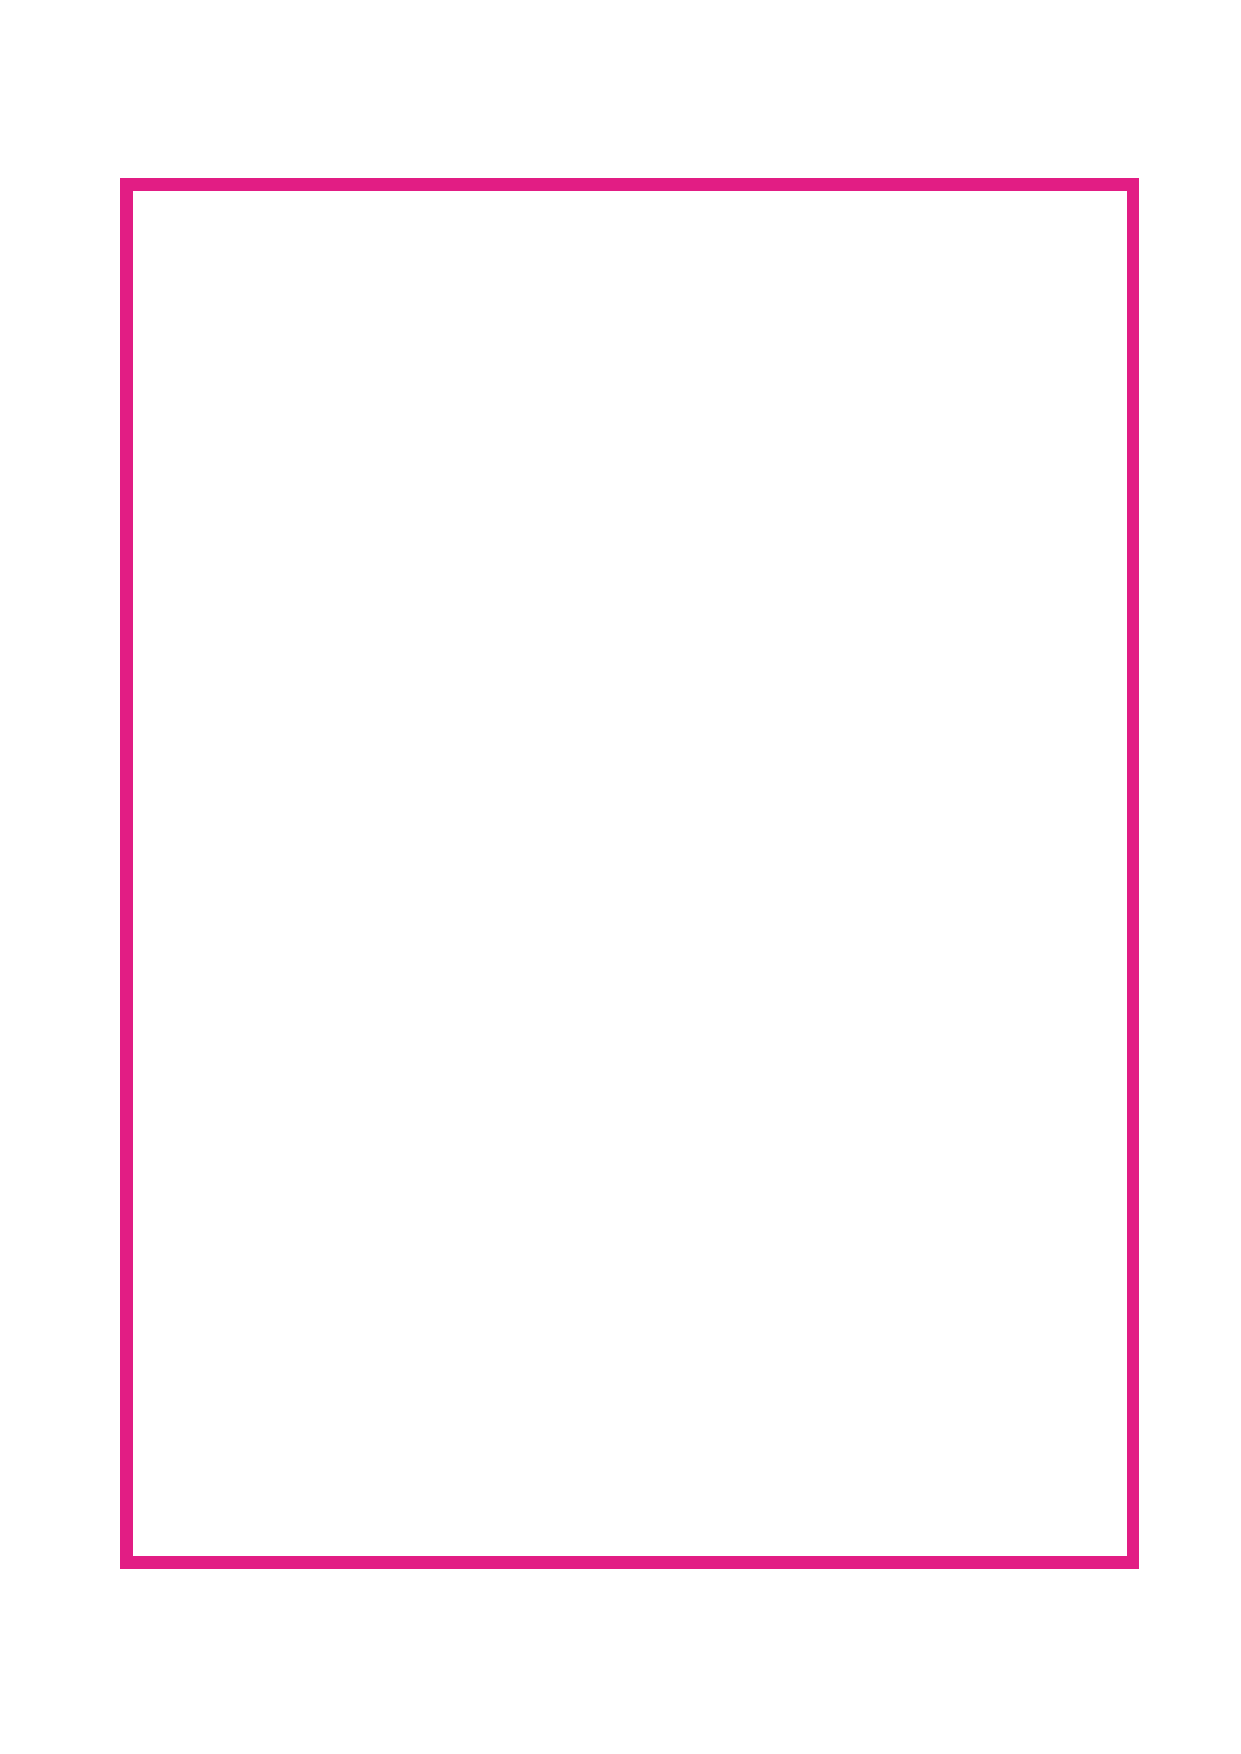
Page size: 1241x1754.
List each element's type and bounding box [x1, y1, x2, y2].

table_header [133, 191, 1127, 1556]
